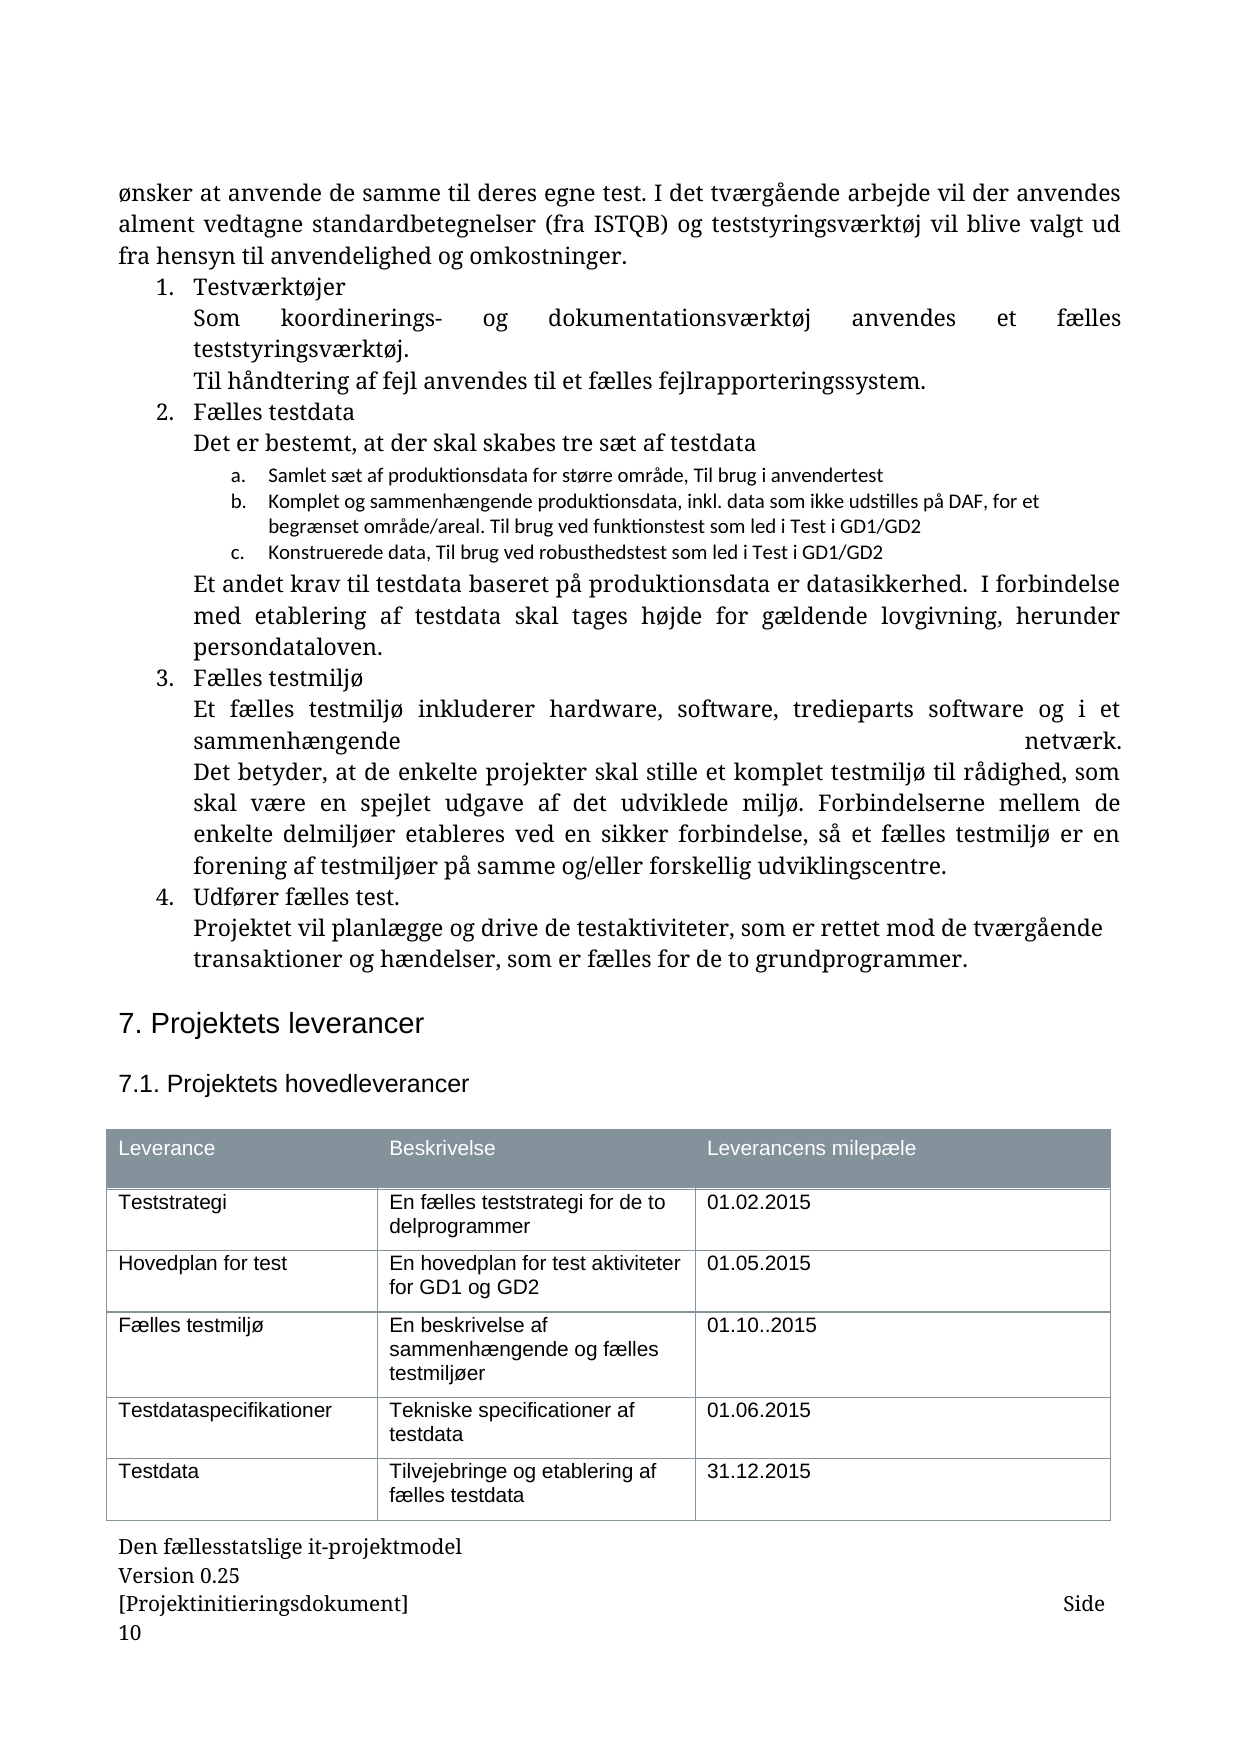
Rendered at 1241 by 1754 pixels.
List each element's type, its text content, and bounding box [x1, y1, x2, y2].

list Testværktøjer Som koordinerings- og dokumentationsværktøj anvendes et fælles teststyringsværktøj. Til håndtering af fejl anvendes til et fælles fejlrapporteringssystem. [156, 271, 1122, 396]
table_cell Teststrategi [107, 1190, 377, 1250]
text Et fælles testmiljø inkluderer hardware, software, tredieparts software og i et sammenhængende netværk. Det betyder, at de enkelte projekter skal stille et komplet testmiljø til rådighed, som skal være en spejlet udgave af det udviklede miljø. Forbindelserne mellem de enkelte delmiljøer etableres ved en sikker forbindelse, så et fælles testmiljø er en forening af testmiljøer på samme og/eller forskellig udviklingscentre. [193, 693, 1122, 881]
table_header Beskrivelse [378, 1130, 695, 1188]
table_cell 01.06.2015 [696, 1398, 1110, 1458]
table_cell 01.05.2015 [696, 1251, 1110, 1311]
table_cell Tilvejebringe og etablering af fælles testdata [378, 1459, 695, 1520]
table_cell Testdata [107, 1459, 377, 1520]
list Konstruerede data, Til brug ved robusthedstest som led i Test i GD1/GD2 [231, 539, 1122, 564]
table_cell En fælles teststrategi for de to delprogrammer [378, 1190, 695, 1250]
table_cell Tekniske specificationer af testdata [378, 1398, 695, 1458]
table_cell Fælles testmiljø [107, 1313, 377, 1397]
table_cell Testdataspecifikationer [107, 1398, 377, 1458]
text 7. Projektets leverancer [118, 1006, 1122, 1039]
table_cell 01.02.2015 [696, 1190, 1110, 1250]
list Samlet sæt af produktionsdata for større område, Til brug i anvendertest [231, 463, 1122, 488]
list Udfører fælles test. Projektet vil planlægge og drive de testaktiviteter, som er rettet mod de tværgående transaktioner og hændelser, som er fælles for de to grundprogrammer. [156, 881, 1122, 975]
table_cell En hovedplan for test aktiviteter for GD1 og GD2 [378, 1251, 695, 1311]
text 7.1. Projektets hovedleverancer [118, 1069, 1122, 1098]
list Fælles testdata Det er bestemt, at der skal skabes tre sæt af testdata [156, 396, 1122, 458]
table_cell 01.10..2015 [696, 1313, 1110, 1397]
table_header Leverancens milepæle [696, 1130, 1110, 1188]
text Et andet krav til testdata baseret på produktionsdata er datasikkerhed. I forbindelse med etablering af testdata skal tages højde for gældende lovgivning, herunder persondataloven. [193, 568, 1122, 662]
list Komplet og sammenhængende produktionsdata, inkl. data som ikke udstilles på DAF, for et begrænset område/areal. Til brug ved funktionstest som led i Test i GD1/GD2 [231, 488, 1122, 539]
table_header Leverance [107, 1130, 377, 1188]
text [118, 177, 1122, 271]
list Fælles testmiljø [156, 662, 1122, 693]
table_cell Hovedplan for test [107, 1251, 377, 1311]
table_cell 31.12.2015 [696, 1459, 1110, 1520]
table_cell En beskrivelse af sammenhængende og fælles testmiljøer [378, 1313, 695, 1397]
